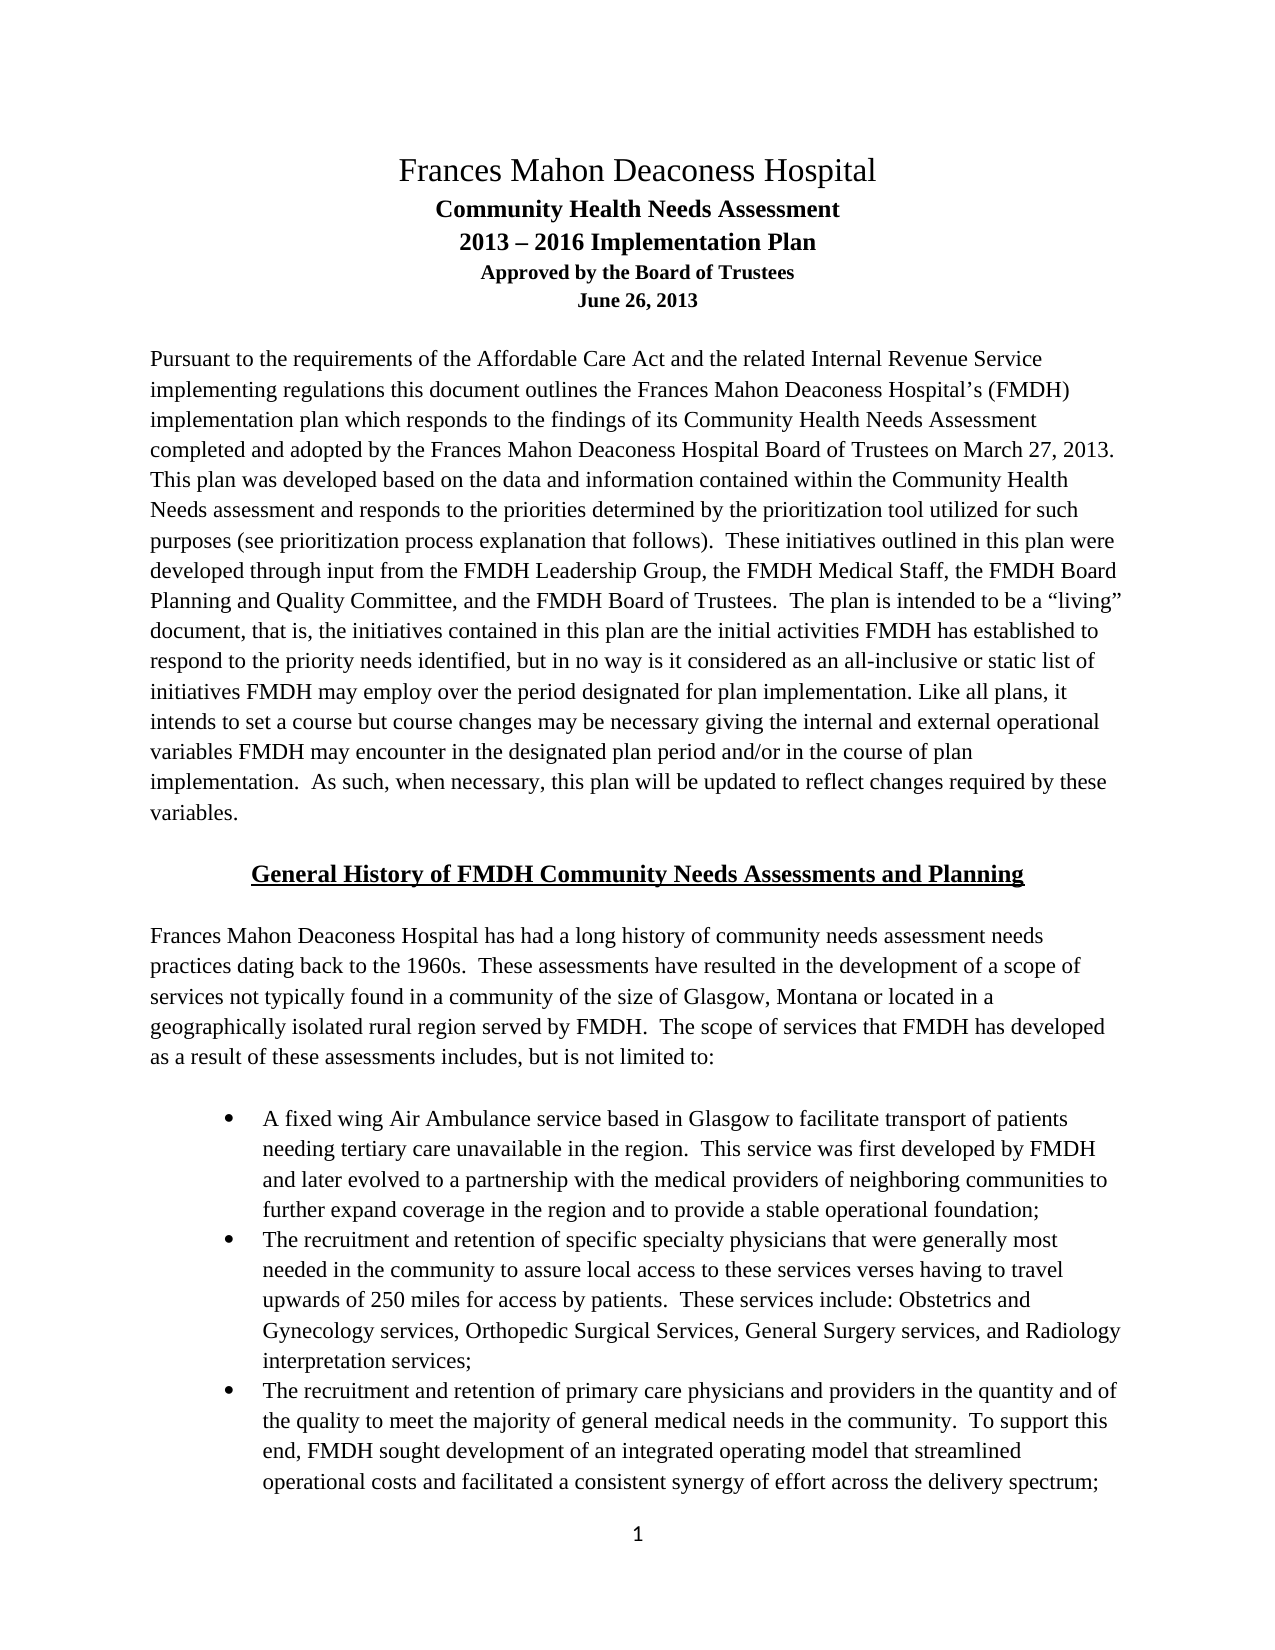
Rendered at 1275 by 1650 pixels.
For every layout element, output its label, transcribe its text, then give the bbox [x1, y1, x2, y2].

list A fixed wing Air Ambulance service based in Glasgow to facilitate transport of patients needing tertiary care unavailable in the region. This service was first developed by FMDH and later evolved to a partnership with the medical providers of neighboring communities to further expand coverage in the region and to provide a stable operational foundation; [225, 1105, 1125, 1222]
text Frances Mahon Deaconess Hospital has had a long history of community needs assessment needs practices dating back to the 1960s. These assessments have resulted in the development of a scope of services not typically found in a community of the size of Glasgow, Montana or located in a geographically isolated rural region served by FMDH. The scope of services that FMDH has developed as a result of these assessments includes, but is not limited to: [150, 922, 1125, 1069]
text Pursuant to the requirements of the Affordable Care Act and the related Internal Revenue Service implementing regulations this document outlines the Frances Mahon Deaconess Hospital’s (FMDH) implementation plan which responds to the findings of its Community Health Needs Assessment completed and adopted by the Frances Mahon Deaconess Hospital Board of Trustees on March 27, 2013. This plan was developed based on the data and information contained within the Community Health Needs assessment and responds to the priorities determined by the prioritization tool utilized for such purposes (see prioritization process explanation that follows). These initiatives outlined in this plan were developed through input from the FMDH Leadership Group, the FMDH Medical Staff, the FMDH Board Planning and Quality Committee, and the FMDH Board of Trustees. The plan is intended to be a “living” document, that is, the initiatives contained in this plan are the initial activities FMDH has established to respond to the priority needs identified, but in no way is it considered as an all-inclusive or static list of initiatives FMDH may employ over the period designated for plan implementation. Like all plans, it intends to set a course but course changes may be necessary giving the internal and external operational variables FMDH may encounter in the designated plan period and/or in the course of plan implementation. As such, when necessary, this plan will be updated to reflect changes required by these variables. [150, 346, 1125, 825]
list The recruitment and retention of specific specialty physicians that were generally most needed in the community to assure local access to these services verses having to travel upwards of 250 miles for access by patients. These services include: Obstetrics and Gynecology services, Orthopedic Surgical Services, General Surgery services, and Radiology interpretation services; [225, 1226, 1125, 1373]
text June 26, 2013 [150, 288, 1125, 312]
text 2013 – 2016 Implementation Plan [150, 227, 1125, 256]
text Approved by the Board of Trustees [150, 260, 1125, 284]
text Community Health Needs Assessment [150, 194, 1125, 223]
text General History of FMDH Community Needs Assessments and Planning [150, 859, 1125, 888]
text Frances Mahon Deaconess Hospital [150, 150, 1125, 188]
list The recruitment and retention of primary care physicians and providers in the quantity and of the quality to meet the majority of general medical needs in the community. To support this end, FMDH sought development of an integrated operating model that streamlined operational costs and facilitated a consistent synergy of effort across the delivery spectrum; [225, 1377, 1125, 1494]
